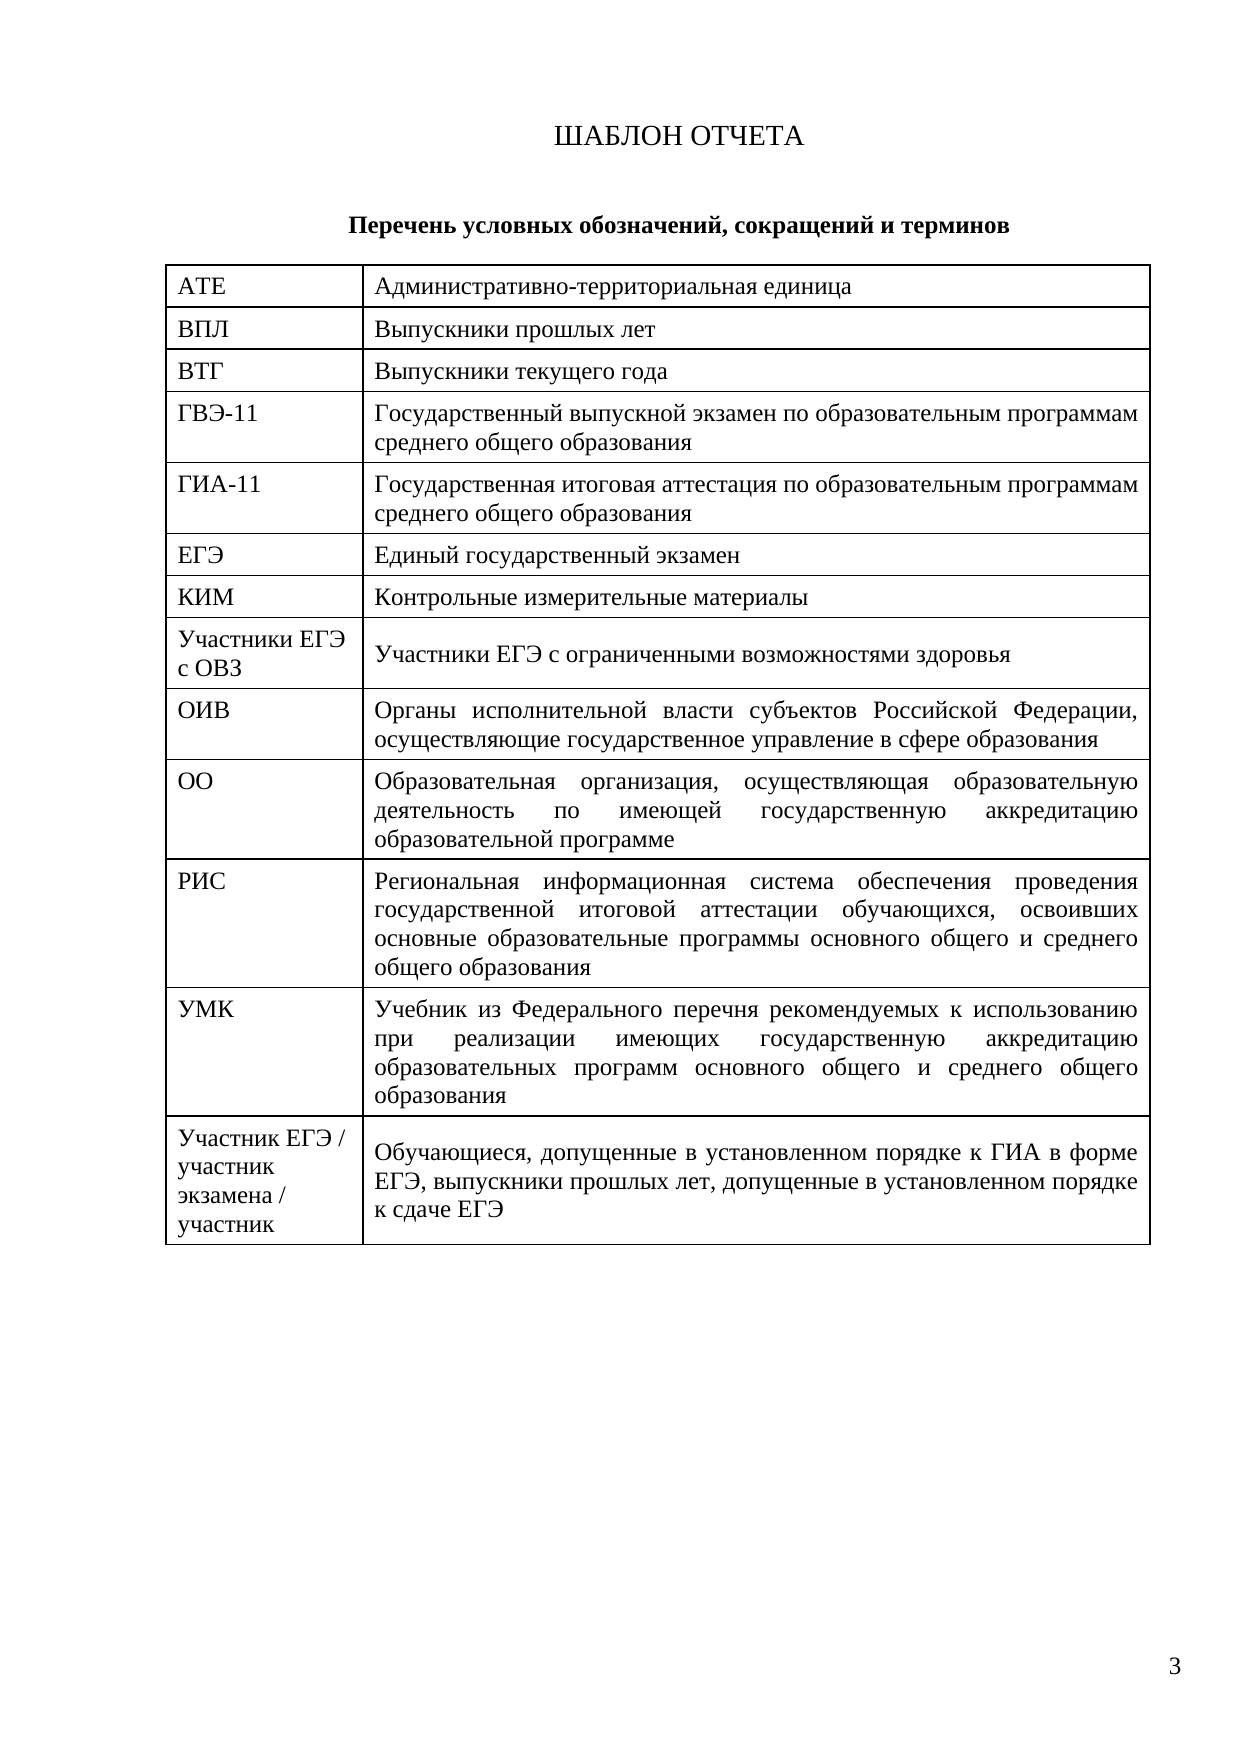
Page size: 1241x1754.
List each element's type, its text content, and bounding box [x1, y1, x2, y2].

table_cell ВПЛ [167, 308, 362, 348]
table_header Административно-территориальная единица [364, 266, 1149, 306]
table_cell ГИА-11 [167, 463, 362, 532]
table_cell ЕГЭ [167, 534, 362, 574]
table_cell Участники ЕГЭ с ограниченными возможностями здоровья [364, 618, 1149, 688]
table_cell Органы исполнительной власти субъектов Российской Федерации, осуществляющие государственное управление в сфере образования [364, 689, 1149, 759]
table_cell Региональная информационная система обеспечения проведения государственной итоговой аттестации обучающихся, освоивших основные образовательные программы основного общего и среднего общего образования [364, 860, 1149, 987]
table_cell Участник ЕГЭ / участник экзамена / участник [167, 1117, 362, 1244]
table_cell Участники ЕГЭ с ОВЗ [167, 618, 362, 688]
table_cell УМК [167, 988, 362, 1115]
table_cell Контрольные измерительные материалы [364, 576, 1149, 617]
table_cell ВТГ [167, 350, 362, 391]
table_cell Государственный выпускной экзамен по образовательным программам среднего общего образования [364, 392, 1149, 461]
table_cell Образовательная организация, осуществляющая образовательную деятельность по имеющей государственную аккредитацию образовательной программе [364, 760, 1149, 858]
table_cell Государственная итоговая аттестация по образовательным программам среднего общего образования [364, 463, 1149, 532]
table_cell Выпускники текущего года [364, 350, 1149, 391]
table_cell Учебник из Федерального перечня рекомендуемых к использованию при реализации имеющих государственную аккредитацию образовательных программ основного общего и среднего общего образования [364, 988, 1149, 1115]
table_cell Выпускники прошлых лет [364, 308, 1149, 348]
table_cell Единый государственный экзамен [364, 534, 1149, 574]
table_cell ОИВ [167, 689, 362, 759]
table_cell ГВЭ-11 [167, 392, 362, 461]
table_cell КИМ [167, 576, 362, 617]
table_header АТЕ [167, 266, 362, 306]
text ШАБЛОН ОТЧЕТА [177, 118, 1181, 152]
table_cell ОО [167, 760, 362, 858]
table_cell Обучающиеся, допущенные в установленном порядке к ГИА в форме ЕГЭ, выпускники прошлых лет, допущенные в установленном порядке к сдаче ЕГЭ [364, 1117, 1149, 1244]
subtitle Перечень условных обозначений, сокращений и терминов [177, 210, 1181, 239]
table_cell РИС [167, 860, 362, 987]
